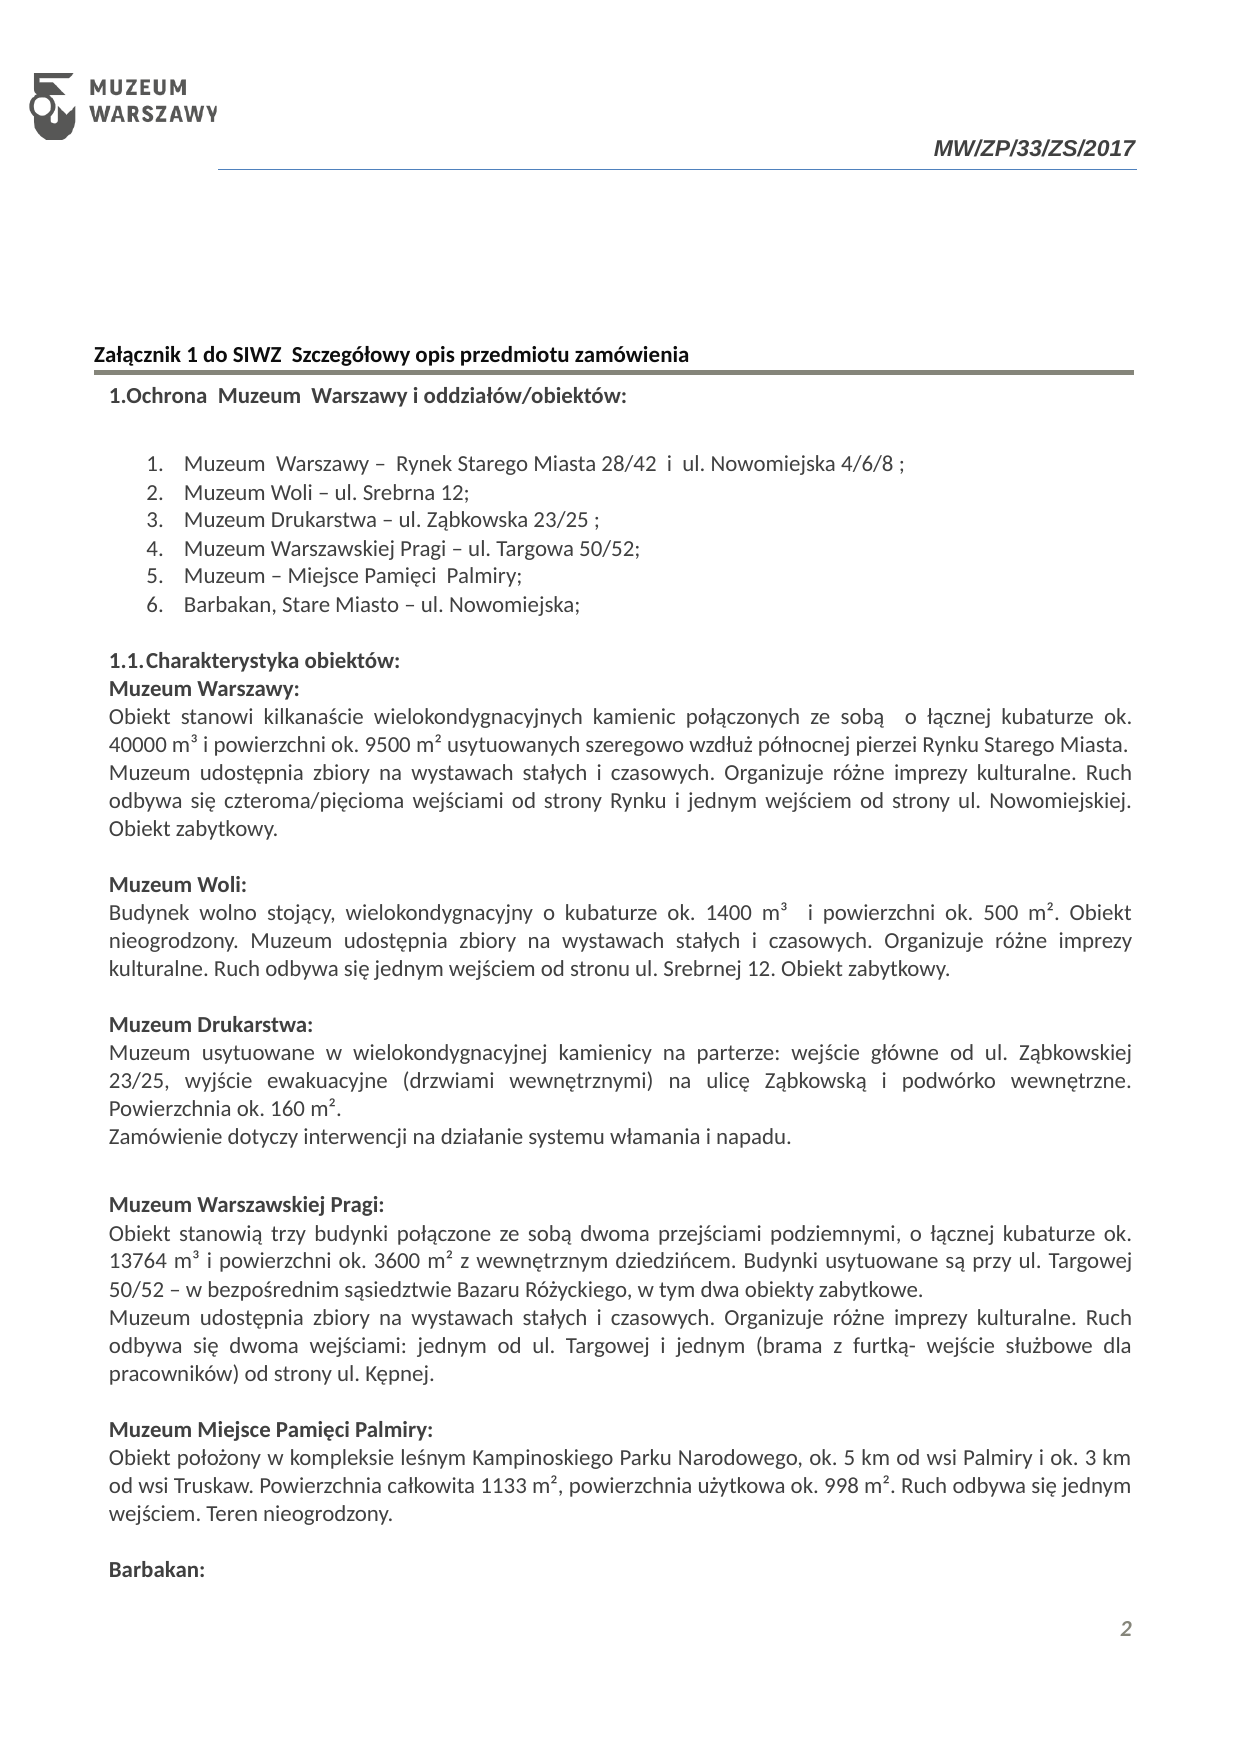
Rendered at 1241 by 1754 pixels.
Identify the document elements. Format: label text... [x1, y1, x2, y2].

list Muzeum Woli: [109, 870, 1134, 898]
list Zamówienie dotyczy interwencji na działanie systemu włamania i napadu. [109, 1122, 1134, 1150]
list Muzeum Warszawy: [109, 674, 1134, 702]
list Muzeum Woli – ul. Srebrna 12; [146, 478, 1134, 506]
list Muzeum Miejsce Pamięci Palmiry: [109, 1415, 1134, 1443]
list Obiekt położony w kompleksie leśnym Kampinoskiego Parku Narodowego, ok. 5 km od wsi Palmiry i ok. 3 km od wsi Truskaw. Powierzchnia całkowita 1133 m², powierzchnia użytkowa ok. 998 m². Ruch odbywa się jednym wejściem. Teren nieogrodzony. [109, 1443, 1134, 1527]
list Barbakan: [109, 1555, 1134, 1583]
list Muzeum usytuowane w wielokondygnacyjnej kamienicy na parterze: wejście główne od ul. Ząbkowskiej 23/25, wyjście ewakuacyjne (drzwiami wewnętrznymi) na ulicę Ząbkowską i podwórko wewnętrzne. Powierzchnia ok. 160 m². [109, 1038, 1134, 1122]
list Obiekt stanowią trzy budynki połączone ze sobą dwoma przejściami podziemnymi, o łącznej kubaturze ok. 13764 m³ i powierzchni ok. 3600 m² z wewnętrznym dziedzińcem. Budynki usytuowane są przy ul. Targowej 50/52 – w bezpośrednim sąsiedztwie Bazaru Różyckiego, w tym dwa obiekty zabytkowe. [109, 1219, 1134, 1303]
list Budynek wolno stojący, wielokondygnacyjny o kubaturze ok. 1400 m³ i powierzchni ok. 500 m². Obiekt nieogrodzony. Muzeum udostępnia zbiory na wystawach stałych i czasowych. Organizuje różne imprezy kulturalne. Ruch odbywa się jednym wejściem od stronu ul. Srebrnej 12. Obiekt zabytkowy. [109, 898, 1134, 982]
list Muzeum udostępnia zbiory na wystawach stałych i czasowych. Organizuje różne imprezy kulturalne. Ruch odbywa się czteroma/pięcioma wejściami od strony Rynku i jednym wejściem od strony ul. Nowomiejskiej. Obiekt zabytkowy. [109, 758, 1134, 842]
text 1.Ochrona Muzeum Warszawy i oddziałów/obiektów: [109, 381, 1134, 409]
list Barbakan, Stare Miasto – ul. Nowomiejska; [146, 590, 1134, 618]
list Muzeum Drukarstwa: [109, 1010, 1134, 1038]
subtitle Załącznik 1 do SIWZ Szczegółowy opis przedmiotu zamówienia [94, 340, 1134, 370]
list Obiekt stanowi kilkanaście wielokondygnacyjnych kamienic połączonych ze sobą o łącznej kubaturze ok. 40000 m³ i powierzchni ok. 9500 m² usytuowanych szeregowo wzdłuż północnej pierzei Rynku Starego Miasta. [109, 702, 1134, 758]
list Muzeum Warszawskiej Pragi – ul. Targowa 50/52; [146, 534, 1134, 562]
list Muzeum Warszawy – Rynek Starego Miasta 28/42 i ul. Nowomiejska 4/6/8 ; [146, 449, 1134, 478]
list Muzeum Warszawskiej Pragi: [109, 1191, 1134, 1219]
list Muzeum udostępnia zbiory na wystawach stałych i czasowych. Organizuje różne imprezy kulturalne. Ruch odbywa się dwoma wejściami: jednym od ul. Targowej i jednym (brama z furtką- wejście służbowe dla pracowników) od strony ul. Kępnej. [109, 1303, 1134, 1387]
list Muzeum – Miejsce Pamięci Palmiry; [146, 562, 1134, 590]
list Charakterystyka obiektów: [109, 646, 1134, 674]
list Muzeum Drukarstwa – ul. Ząbkowska 23/25 ; [146, 506, 1134, 534]
